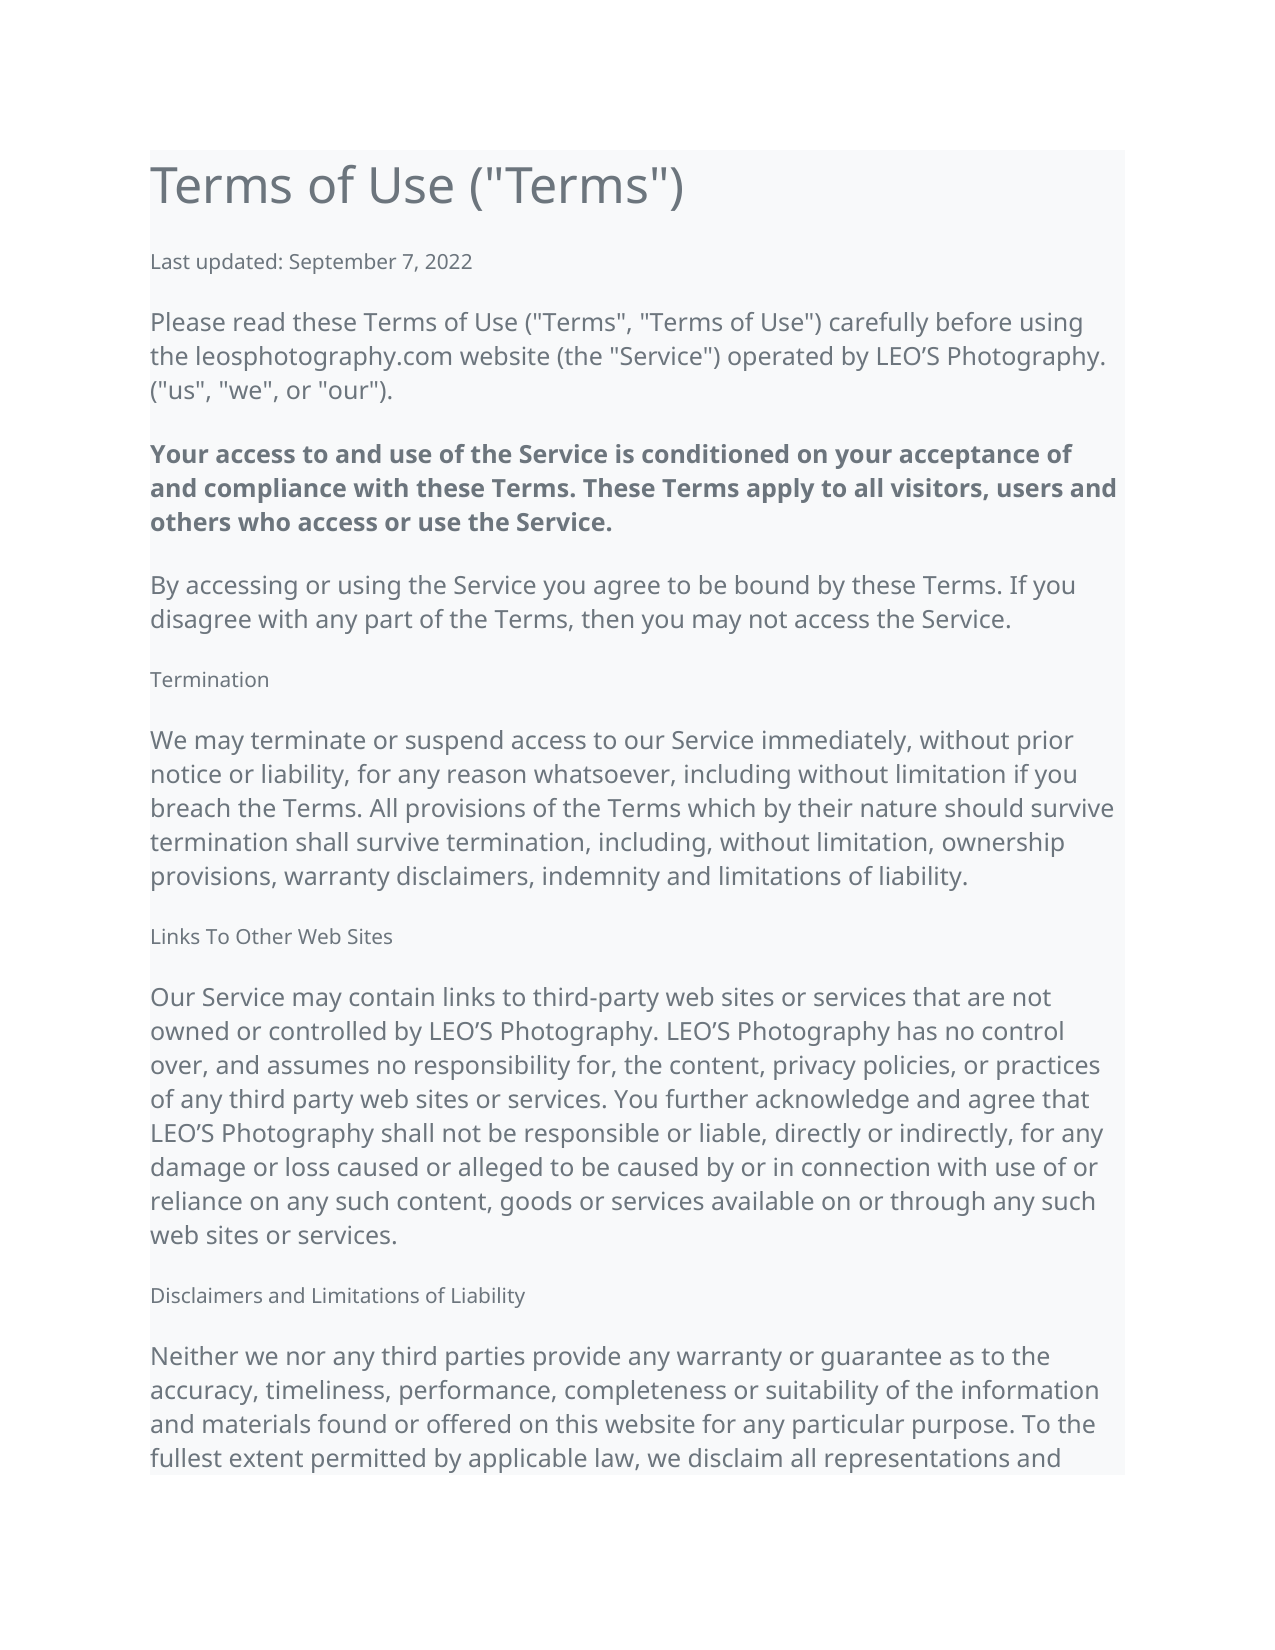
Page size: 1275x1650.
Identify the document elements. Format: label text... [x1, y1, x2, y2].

text Terms of Use ("Terms") [150, 150, 1125, 218]
text Please read these Terms of Use ("Terms", "Terms of Use") carefully before using the leosphotography.com website (the "Service") operated by LEO’S Photography. ("us", "we", or "our"). [150, 305, 1125, 407]
text We may terminate or suspend access to our Service immediately, without prior notice or liability, for any reason whatsoever, including without limitation if you breach the Terms. All provisions of the Terms which by their nature should survive termination shall survive termination, including, without limitation, ownership provisions, warranty disclaimers, indemnity and limitations of liability. [150, 722, 1125, 893]
text Links To Other Web Sites [150, 922, 1125, 950]
text Last updated: September 7, 2022 [150, 247, 1125, 276]
text Our Service may contain links to third-party web sites or services that are not owned or controlled by LEO’S Photography. LEO’S Photography has no control over, and assumes no responsibility for, the content, privacy policies, or practices of any third party web sites or services. You further acknowledge and agree that LEO’S Photography shall not be responsible or liable, directly or indirectly, for any damage or loss caused or alleged to be caused by or in connection with use of or reliance on any such content, goods or services available on or through any such web sites or services. [150, 979, 1125, 1252]
text By accessing or using the Service you agree to be bound by these Terms. If you disagree with any part of the Terms, then you may not access the Service. [150, 568, 1125, 636]
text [150, 1339, 1125, 1475]
text Your access to and use of the Service is conditioned on your acceptance of and compliance with these Terms. These Terms apply to all visitors, users and others who access or use the Service. [150, 436, 1125, 538]
text Disclaimers and Limitations of Liability [150, 1281, 1125, 1310]
text Termination [150, 665, 1125, 693]
